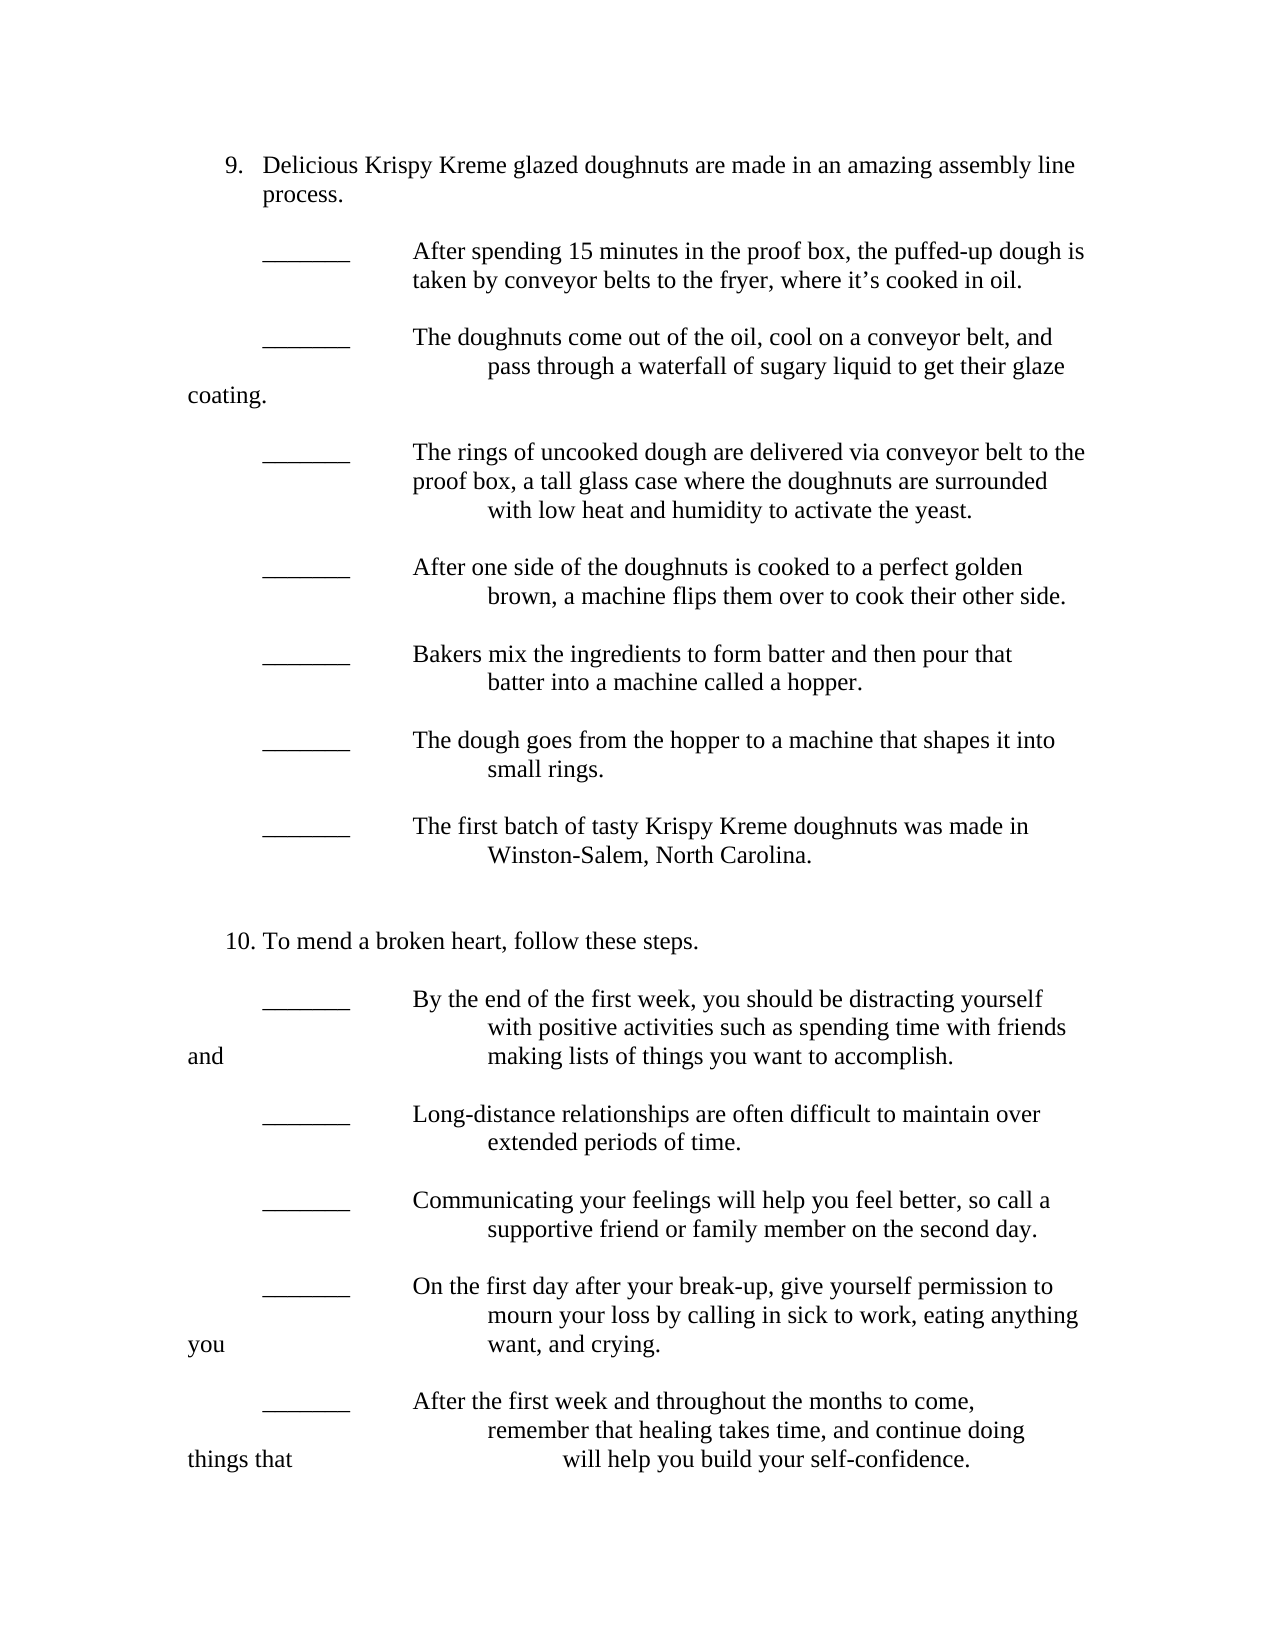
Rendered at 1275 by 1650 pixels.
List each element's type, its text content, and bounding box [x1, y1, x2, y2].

list Delicious Krispy Kreme glazed doughnuts are made in an amazing assembly line process. [225, 150, 1087, 207]
text _______ Long-distance relationships are often difficult to maintain over extended periods of time. [187, 1099, 1087, 1156]
text _______ After spending 15 minutes in the proof box, the puffed-up dough is taken by conveyor belts to the fryer, where it’s cooked in oil. [187, 236, 1087, 294]
text _______ On the first day after your break-up, give yourself permission to mourn your loss by calling in sick to work, eating anything you want, and crying. [187, 1271, 1087, 1357]
text _______ The first batch of tasty Krispy Kreme doughnuts was made in Winston-Salem, North Carolina. [187, 811, 1087, 869]
text _______ Bakers mix the ingredients to form batter and then pour that batter into a machine called a hopper. [187, 639, 1087, 696]
text _______ The doughnuts come out of the oil, cool on a conveyor belt, and pass through a waterfall of sugary liquid to get their glaze coating. [187, 322, 1087, 409]
text _______ The rings of uncooked dough are delivered via conveyor belt to the proof box, a tall glass case where the doughnuts are surrounded with low heat and humidity to activate the yeast. [187, 437, 1087, 524]
text _______ By the end of the first week, you should be distracting yourself with positive activities such as spending time with friends and making lists of things you want to accomplish. [187, 984, 1087, 1070]
text _______ Communicating your feelings will help you feel better, so call a supportive friend or family member on the second day. [187, 1185, 1087, 1242]
text _______ After the first week and throughout the months to come, remember that healing takes time, and continue doing things that will help you build your self-confidence. [187, 1386, 1087, 1472]
text _______ The dough goes from the hopper to a machine that shapes it into small rings. [187, 725, 1087, 782]
text _______ After one side of the doughnuts is cooked to a perfect golden brown, a machine flips them over to cook their other side. [187, 552, 1087, 610]
list To mend a broken heart, follow these steps. [225, 926, 1087, 955]
